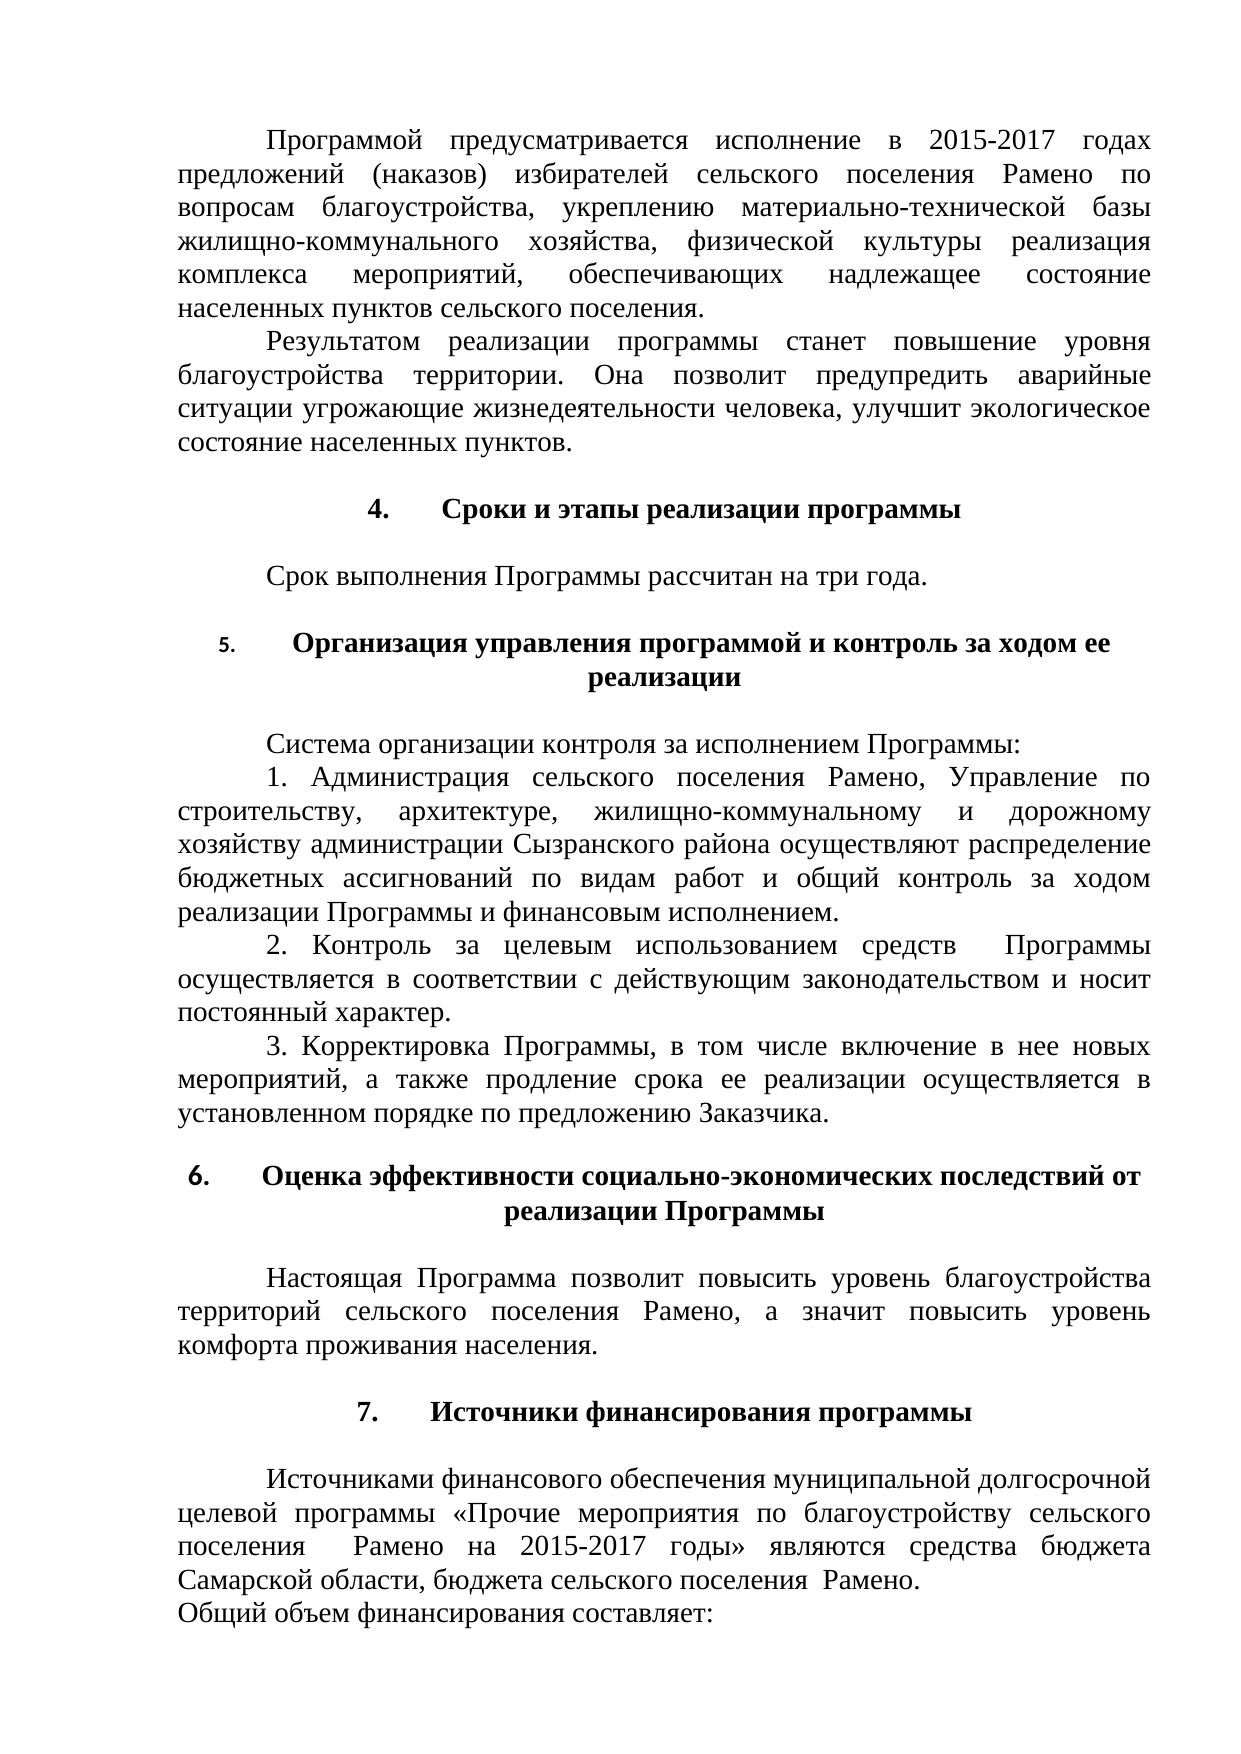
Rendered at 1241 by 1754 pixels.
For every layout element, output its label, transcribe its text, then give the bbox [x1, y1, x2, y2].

text 2. Контроль за целевым использованием средств Программы осуществляется в соответствии с действующим законодательством и носит постоянный характер. [177, 927, 1152, 1028]
text Общий объем финансирования составляет: [177, 1595, 1152, 1629]
list Организация управления программой и контроль за ходом ее реализации [177, 625, 1152, 692]
text Результатом реализации программы станет повышение уровня благоустройства территории. Она позволит предупредить аварийные ситуации угрожающие жизнедеятельности человека, улучшит экологическое состояние населенных пунктов. [177, 323, 1152, 458]
text 1. Администрация сельского поселения Рамено, Управление по строительству, архитектуре, жилищно-коммунальному и дорожному хозяйству администрации Сызранского района осуществляют распределение бюджетных ассигнований по видам работ и общий контроль за ходом реализации Программы и финансовым исполнением. [177, 759, 1152, 927]
text Программой предусматривается исполнение в 2015-2017 годах предложений (наказов) избирателей сельского поселения Рамено по вопросам благоустройства, укреплению материально-технической базы жилищно-коммунального хозяйства, физической культуры реализация комплекса мероприятий, обеспечивающих надлежащее состояние населенных пунктов сельского поселения. [177, 122, 1152, 323]
text 3. Корректировка Программы, в том числе включение в нее новых мероприятий, а также продление срока ее реализации осуществляется в установленном порядке по предложению Заказчика. [177, 1028, 1152, 1128]
text Система организации контроля за исполнением Программы: [177, 726, 1152, 759]
list Источники финансирования программы [177, 1394, 1152, 1428]
list Сроки и этапы реализации программы [177, 491, 1152, 525]
text Источниками финансового обеспечения муниципальной долгосрочной целевой программы «Прочие мероприятия по благоустройству сельского поселения Рамено на 2015-2017 годы» являются средства бюджета Самарской области, бюджета сельского поселения Рамено. [177, 1461, 1152, 1595]
text Срок выполнения Программы рассчитан на три года. [177, 558, 1152, 592]
text Настоящая Программа позволит повысить уровень благоустройства территорий сельского поселения Рамено, а значит повысить уровень комфорта проживания населения. [177, 1260, 1152, 1361]
list Оценка эффективности социально-экономических последствий от реализации Программы [177, 1157, 1152, 1226]
